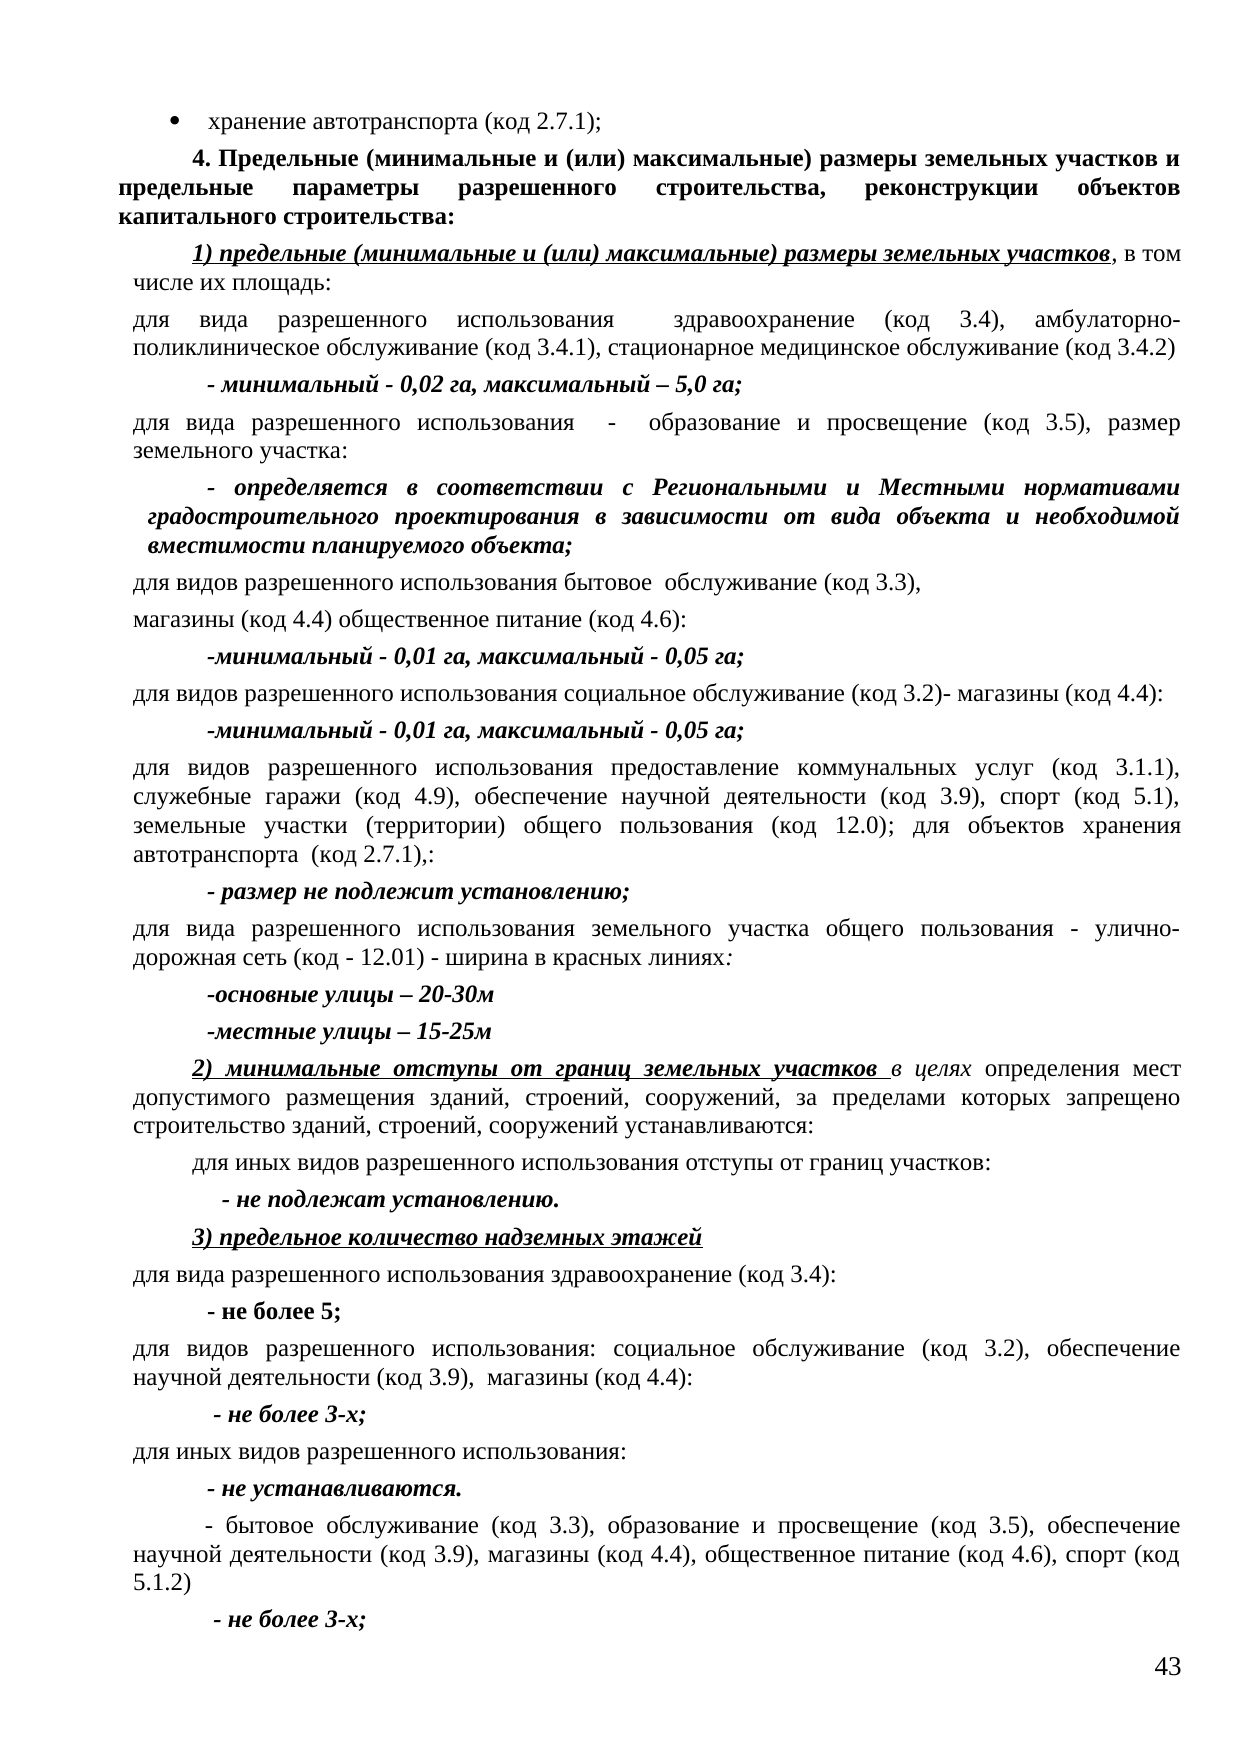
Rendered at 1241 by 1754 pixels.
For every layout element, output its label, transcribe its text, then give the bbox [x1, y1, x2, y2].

text 2) минимальные отступы от границ земельных участков в целях определения мест допустимого размещения зданий, строений, сооружений, за пределами которых запрещено строительство зданий, строений, сооружений устанавливаются: [133, 1053, 1181, 1139]
text - размер не подлежит установлению; [148, 876, 1181, 904]
list хранение автотранспорта (код 2.7.1); [170, 106, 1181, 135]
text для вида разрешенного использования - образование и просвещение (код 3.5), размер земельного участка: [133, 407, 1181, 464]
text для видов разрешенного использования предоставление коммунальных услуг (код 3.1.1), служебные гаражи (код 4.9), обеспечение научной деятельности (код 3.9), спорт (код 5.1), земельные участки (территории) общего пользования (код 12.0); для объектов хранения автотранспорта (код 2.7.1),: [133, 752, 1181, 867]
text для вида разрешенного использования здравоохранение (код 3.4), амбулаторно-поликлиническое обслуживание (код 3.4.1), стационарное медицинское обслуживание (код 3.4.2) [133, 304, 1181, 361]
text - не устанавливаются. [148, 1473, 1181, 1502]
text для иных видов разрешенного использования отступы от границ участков: [133, 1147, 1181, 1176]
text для видов разрешенного использования бытовое обслуживание (код 3.3), [133, 567, 1181, 596]
text -основные улицы – 20-30м [148, 979, 1181, 1007]
text - определяется в соответствии с Региональными и Местными нормативами градостроительного проектирования в зависимости от вида объекта и необходимой вместимости планируемого объекта; [148, 472, 1181, 559]
text 1) предельные (минимальные и (или) максимальные) размеры земельных участков, в том числе их площадь: [133, 238, 1181, 295]
text - не более 3-х; [148, 1399, 1181, 1427]
text -минимальный - 0,01 га, максимальный - 0,05 га; [148, 641, 1181, 670]
text 3) предельное количество надземных этажей [133, 1222, 1181, 1250]
text - не более 5; [148, 1296, 1181, 1324]
text 4. Предельные (минимальные и (или) максимальные) размеры земельных участков и предельные параметры разрешенного строительства, реконструкции объектов капитального строительства: [118, 143, 1181, 229]
text -минимальный - 0,01 га, максимальный - 0,05 га; [148, 715, 1181, 744]
text для вида разрешенного использования земельного участка общего пользования - улично-дорожная сеть (код - 12.01) - ширина в красных линиях: [133, 913, 1181, 970]
text - бытовое обслуживание (код 3.3), образование и просвещение (код 3.5), обеспечение научной деятельности (код 3.9), магазины (код 4.4), общественное питание (код 4.6), спорт (код 5.1.2) [133, 1510, 1181, 1596]
text для иных видов разрешенного использования: [133, 1436, 1181, 1464]
text - не подлежат установлению. [133, 1184, 1181, 1213]
text - не более 3-х; [148, 1604, 1181, 1633]
text для вида разрешенного использования здравоохранение (код 3.4): [133, 1259, 1181, 1287]
text -местные улицы – 15-25м [148, 1016, 1181, 1044]
text для видов разрешенного использования социальное обслуживание (код 3.2)- магазины (код 4.4): [133, 678, 1181, 707]
text магазины (код 4.4) общественное питание (код 4.6): [133, 604, 1181, 633]
text для видов разрешенного использования: социальное обслуживание (код 3.2), обеспечение научной деятельности (код 3.9), магазины (код 4.4): [133, 1333, 1181, 1390]
text - минимальный - 0,02 га, максимальный – 5,0 га; [148, 369, 1181, 398]
